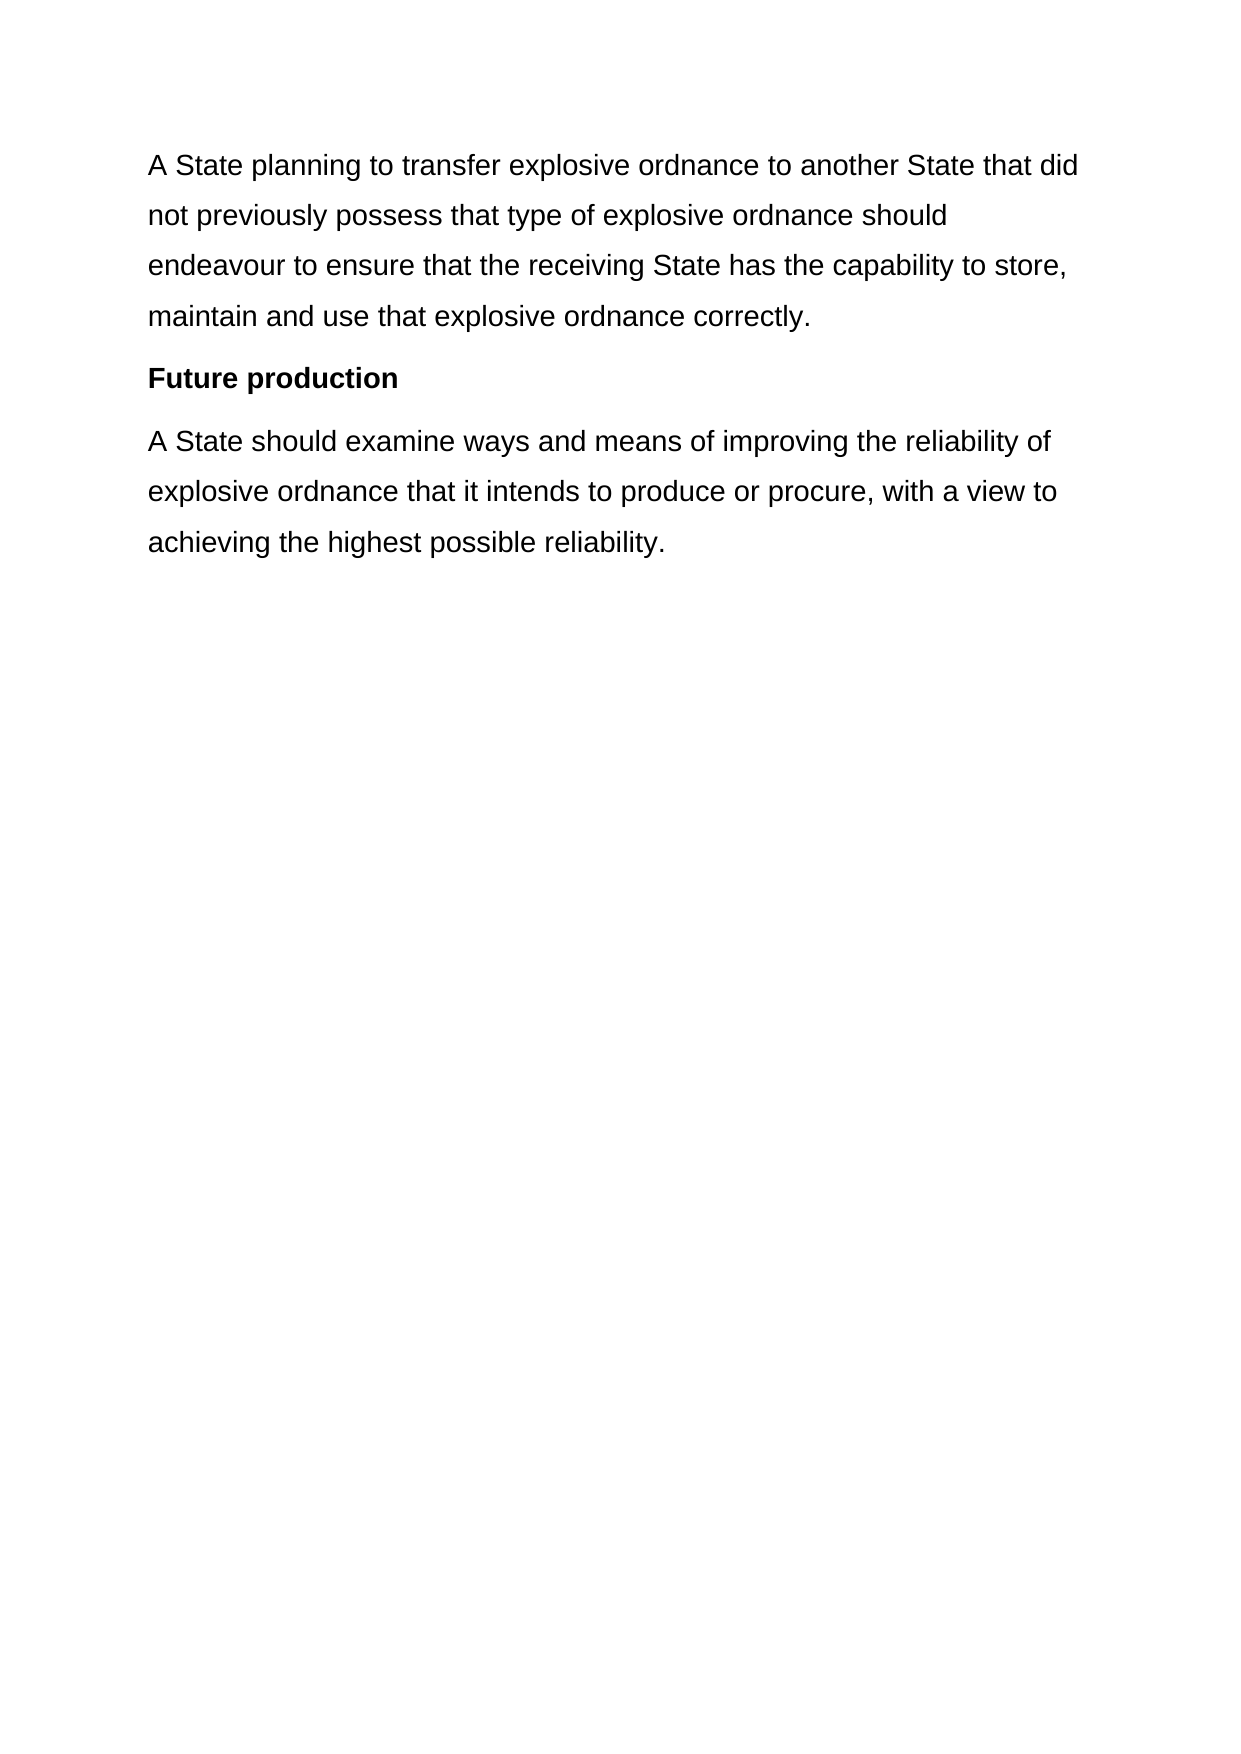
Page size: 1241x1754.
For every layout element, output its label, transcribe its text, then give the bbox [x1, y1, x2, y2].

text A State planning to transfer explosive ordnance to another State that did not previously possess that type of explosive ordnance should endeavour to ensure that the receiving State has the capability to store, maintain and use that explosive ordnance correctly. [148, 148, 1093, 332]
text Future production [148, 361, 1093, 395]
text A State should examine ways and means of improving the reliability of explosive ordnance that it intends to produce or procure, with a view to achieving the highest possible reliability. [148, 424, 1093, 558]
